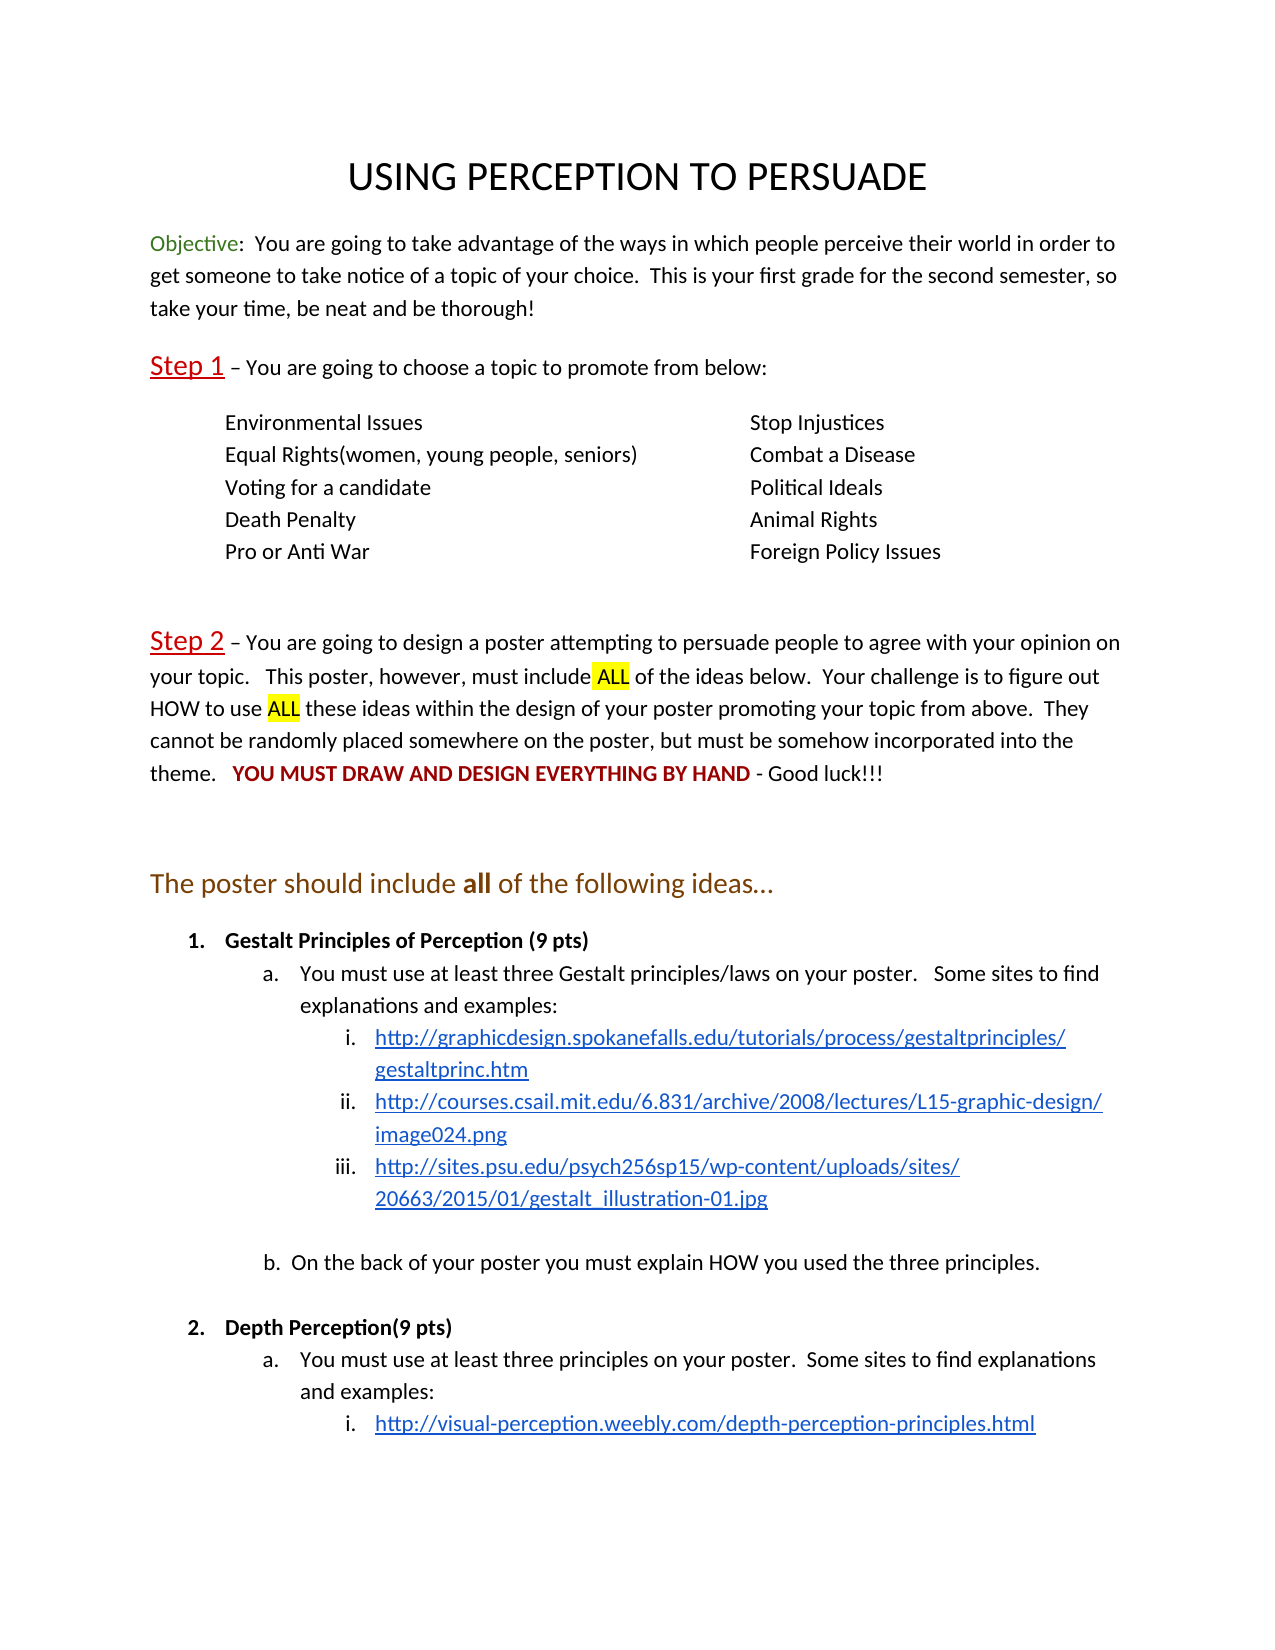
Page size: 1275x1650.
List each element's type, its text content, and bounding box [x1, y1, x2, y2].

list http://visual-perception.weebly.com/depth-perception-principles.html [356, 1409, 1125, 1437]
text Step 2 – You are going to design a poster attempting to persuade people to agree with your opinion on your topic. This poster, however, must include ALL of the ideas below. Your challenge is to figure out HOW to use ALL these ideas within the design of your poster promoting your topic from above. They cannot be randomly placed somewhere on the poster, but must be somehow incorporated into the theme. YOU MUST DRAW AND DESIGN EVERYTHING BY HAND - Good luck!!! [150, 622, 1125, 787]
list You must use at least three Gestalt principles/laws on your poster. Some sites to find explanations and examples: [262, 959, 1125, 1019]
list http://courses.csail.mit.edu/6.831/archive/2008/lectures/L15-graphic-design/image024.png [356, 1087, 1125, 1148]
text Pro or Anti War Foreign Policy Issues [225, 537, 1125, 565]
text Environmental Issues Stop Injustices [225, 408, 1125, 436]
list You must use at least three principles on your poster. Some sites to find explanations and examples: [262, 1345, 1125, 1405]
text Equal Rights(women, young people, seniors) Combat a Disease [225, 441, 1125, 469]
list Gestalt Principles of Perception (9 pts) [187, 927, 1125, 954]
text b. On the back of your poster you must explain HOW you used the three principles. [150, 1248, 1125, 1276]
list Depth Perception(9 pts) [187, 1313, 1125, 1341]
text Objective: You are going to take advantage of the ways in which people perceive their world in order to get someone to take notice of a topic of your choice. This is your first grade for the second semester, so take your time, be neat and be thorough! [150, 229, 1125, 322]
text Death Penalty Animal Rights [225, 505, 1125, 533]
text USING PERCEPTION TO PERSUADE [150, 150, 1125, 201]
list http://graphicdesign.spokanefalls.edu/tutorials/process/gestaltprinciples/gestaltprinc.htm [356, 1023, 1125, 1083]
text Step 1 – You are going to choose a topic to promote from below: [150, 347, 1125, 382]
text The poster should include all of the following ideas… [150, 865, 1125, 900]
list http://sites.psu.edu/psych256sp15/wp-content/uploads/sites/20663/2015/01/gestalt_illustration-01.jpg [356, 1152, 1125, 1212]
text Voting for a candidate Political Ideals [225, 473, 1125, 501]
